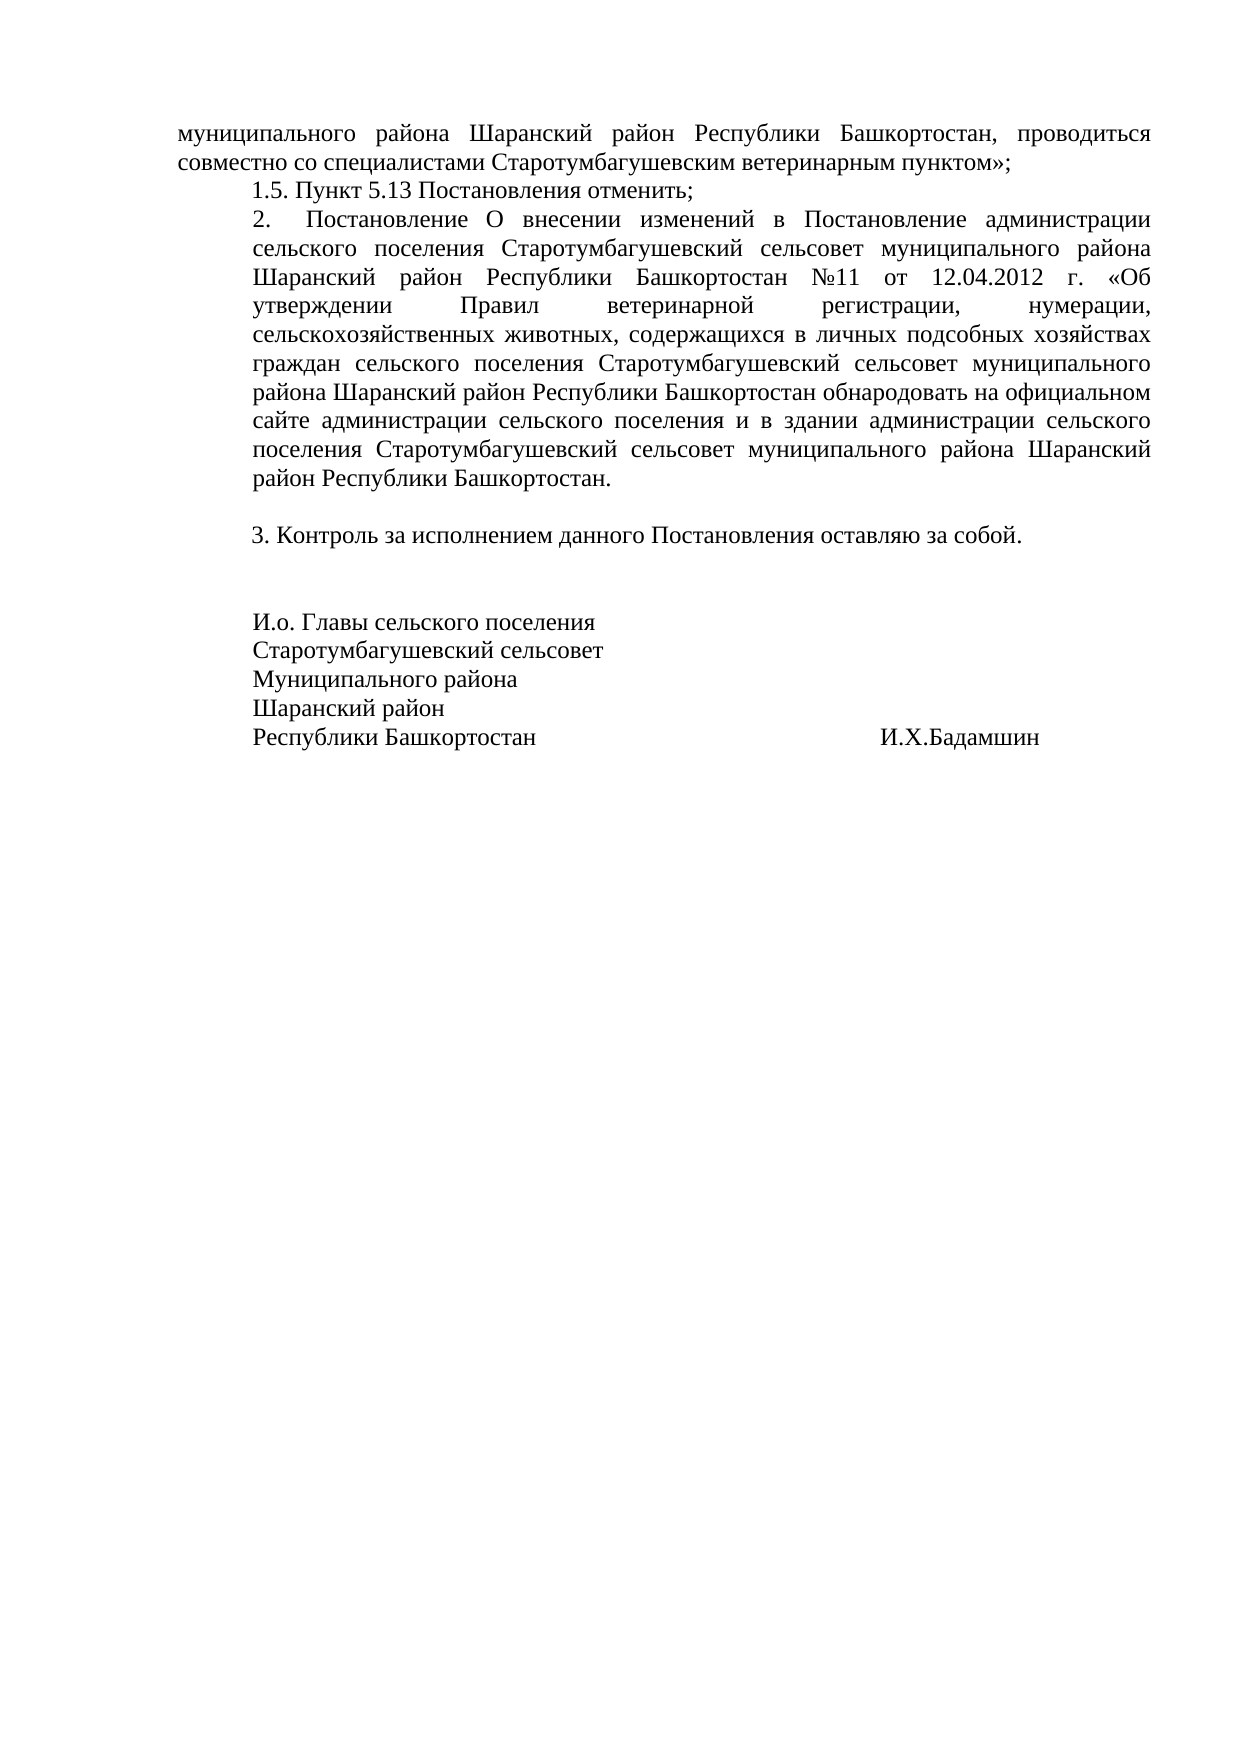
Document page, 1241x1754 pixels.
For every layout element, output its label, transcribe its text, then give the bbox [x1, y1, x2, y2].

title Шаранский район [177, 693, 1152, 722]
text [177, 118, 1152, 176]
text 1.5. Пункт 5.13 Постановления отменить; [177, 176, 1152, 204]
title Муниципального района [177, 664, 1152, 693]
title И.о. Главы сельского поселения [177, 607, 1152, 636]
title Старотумбагушевский сельсовет [177, 636, 1152, 664]
title Республики Башкортостан И.Х.Бадамшин [177, 722, 1152, 751]
title 2. Постановление О внесении изменений в Постановление администрации сельского поселения Старотумбагушевский сельсовет муниципального района Шаранский район Республики Башкортостан №11 от 12.04.2012 г. «Об утверждении Правил ветеринарной регистрации, нумерации, сельскохозяйственных животных, содержащихся в личных подсобных хозяйствах граждан сельского поселения Старотумбагушевский сельсовет муниципального района Шаранский район Республики Башкортостан обнародовать на официальном сайте администрации сельского поселения и в здании администрации сельского поселения Старотумбагушевский сельсовет муниципального района Шаранский район Республики Башкортостан. [252, 204, 1152, 492]
text 3. Контроль за исполнением данного Постановления оставляю за собой. [177, 521, 1152, 549]
